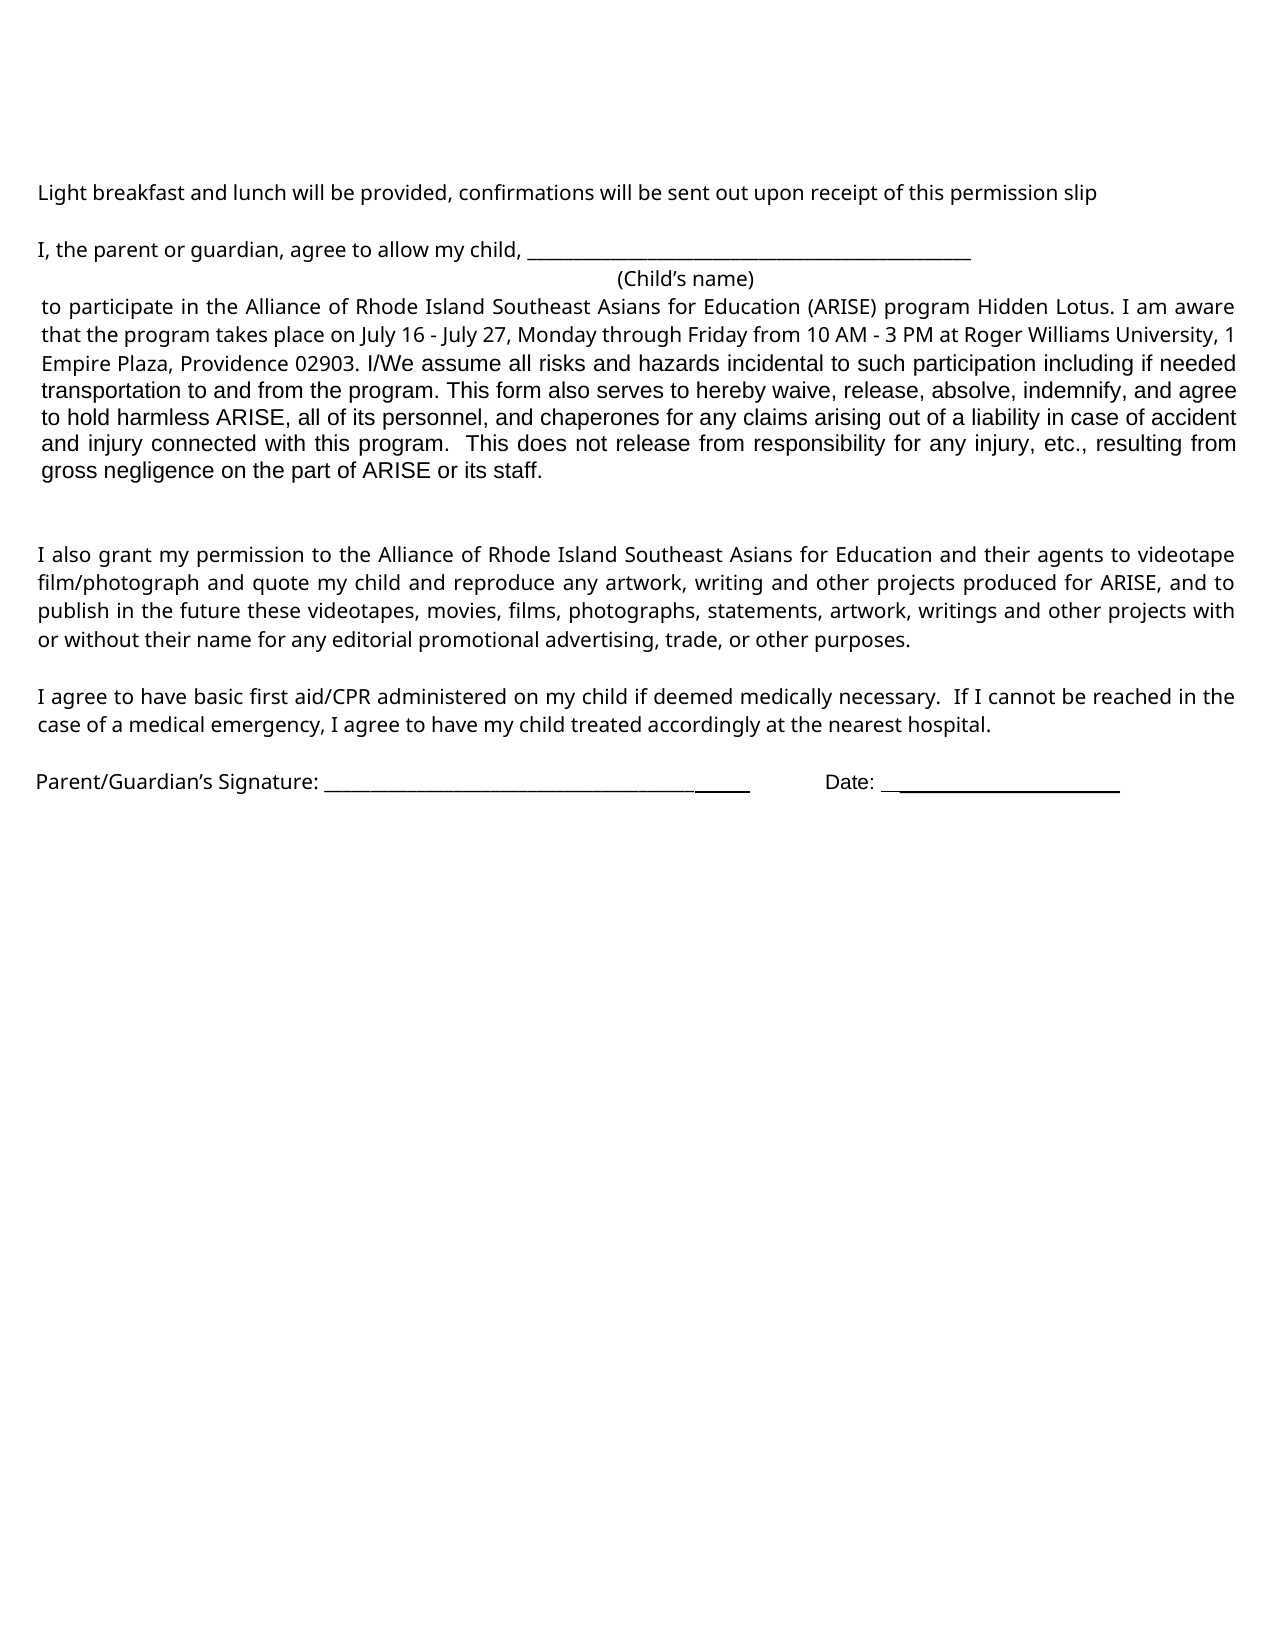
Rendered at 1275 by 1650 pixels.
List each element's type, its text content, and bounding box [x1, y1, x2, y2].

text (Child’s name) [37, 264, 1237, 292]
text Parent/Guardian’s Signature: ________________________________________ Date: ___________________ [35, 767, 1237, 796]
text I also grant my permission to the Alliance of Rhode Island Southeast Asians for Education and their agents to videotape film/photograph and quote my child and reproduce any artwork, writing and other projects produced for ARISE, and to publish in the future these videotapes, movies, films, photographs, statements, artwork, writings and other projects with or without their name for any editorial promotional advertising, trade, or other purposes. [37, 540, 1237, 653]
text I agree to have basic first aid/CPR administered on my child if deemed medically necessary. If I cannot be reached in the case of a medical emergency, I agree to have my child treated accordingly at the nearest hospital. [37, 682, 1237, 739]
text Light breakfast and lunch will be provided, confirmations will be sent out upon receipt of this permission slip [37, 178, 1237, 207]
text to participate in the Alliance of Rhode Island Southeast Asians for Education (ARISE) program Hidden Lotus. I am aware that the program takes place on July 16 - July 27, Monday through Friday from 10 AM - 3 PM at Roger Williams University, 1 Empire Plaza, Providence 02903. I/We assume all risks and hazards incidental to such participation including if needed transportation to and from the program. This form also serves to hereby waive, release, absolve, indemnify, and agree to hold harmless ARISE, all of its personnel, and chaperones for any claims arising out of a liability in case of accident and injury connected with this program. This does not release from responsibility for any injury, etc., resulting from gross negligence on the part of ARISE or its staff. [41, 292, 1237, 483]
text I, the parent or guardian, agree to allow my child, ________________________________________________ [37, 235, 1237, 264]
